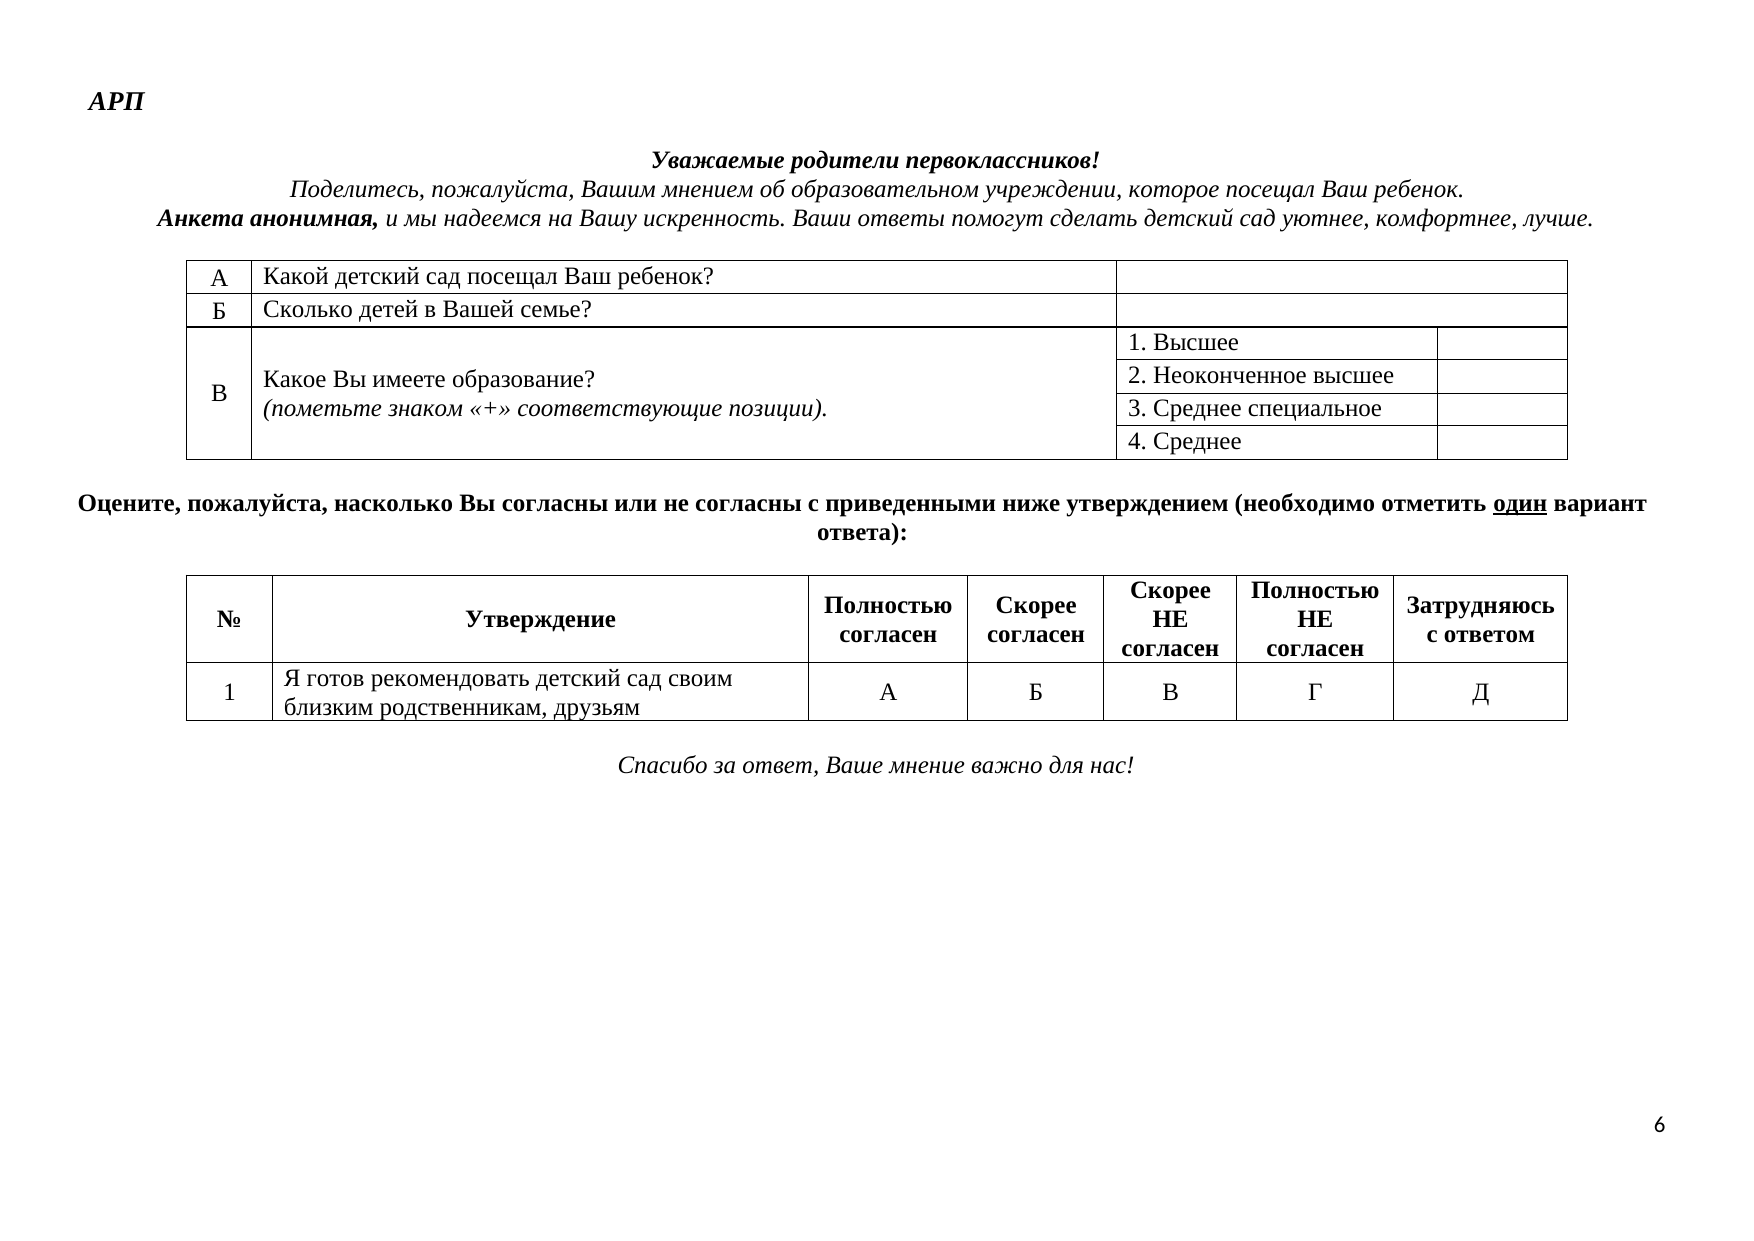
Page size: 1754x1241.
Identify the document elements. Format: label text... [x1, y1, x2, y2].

table_cell В [1104, 663, 1236, 720]
table_cell Какое Вы имеете образование? (пометьте знаком «+» соответствующие позиции). [252, 328, 1116, 458]
table_cell Сколько детей в Вашей семье? [252, 294, 1116, 326]
table_cell [1117, 294, 1567, 326]
table_cell [1438, 426, 1567, 458]
table_cell 4. Среднее [1117, 426, 1437, 458]
table_cell 3. Среднее специальное [1117, 394, 1437, 425]
table_cell [1438, 360, 1567, 392]
table_header Какой детский сад посещал Ваш ребенок? [252, 261, 1116, 293]
text Поделитесь, пожалуйста, Вашим мнением об образовательном учреждении, которое посещал Ваш ребенок. [89, 174, 1665, 203]
table_header Утверждение [273, 576, 808, 662]
text Анкета анонимная, и мы надеемся на Вашу искренность. Ваши ответы помогут сделать детский сад уютнее, комфортнее, лучше. [89, 203, 1665, 232]
table_header [1117, 261, 1567, 293]
table_header А [187, 261, 251, 293]
table_header Скорее согласен [968, 576, 1103, 662]
table_cell 2. Неоконченное высшее [1117, 360, 1437, 392]
table_cell [1438, 394, 1567, 425]
text АРП [89, 85, 1665, 117]
table_header Затрудняюсь с ответом [1394, 576, 1567, 662]
table_cell В [187, 328, 251, 458]
table_cell А [809, 663, 967, 720]
table_header Полностью НЕ согласен [1237, 576, 1393, 662]
table_cell Я готов рекомендовать детский сад своим близким родственникам, друзьям [273, 663, 808, 720]
table_cell Д [1394, 663, 1567, 720]
text Уважаемые родители первоклассников! [89, 145, 1665, 174]
text Оцените, пожалуйста, насколько Вы согласны или не согласны с приведенными ниже утверждением (необходимо отметить один вариант ответа): [59, 488, 1665, 546]
table_header № [187, 576, 272, 662]
table_cell [1438, 328, 1567, 359]
table_cell Б [968, 663, 1103, 720]
table_header Скорее НЕ согласен [1104, 576, 1236, 662]
table_header Полностью согласен [809, 576, 967, 662]
text Спасибо за ответ, Ваше мнение важно для нас! [89, 750, 1665, 779]
table_cell 1. Высшее [1117, 328, 1437, 359]
table_cell 1 [187, 663, 272, 720]
table_cell Г [1237, 663, 1393, 720]
table_cell Б [187, 294, 251, 326]
